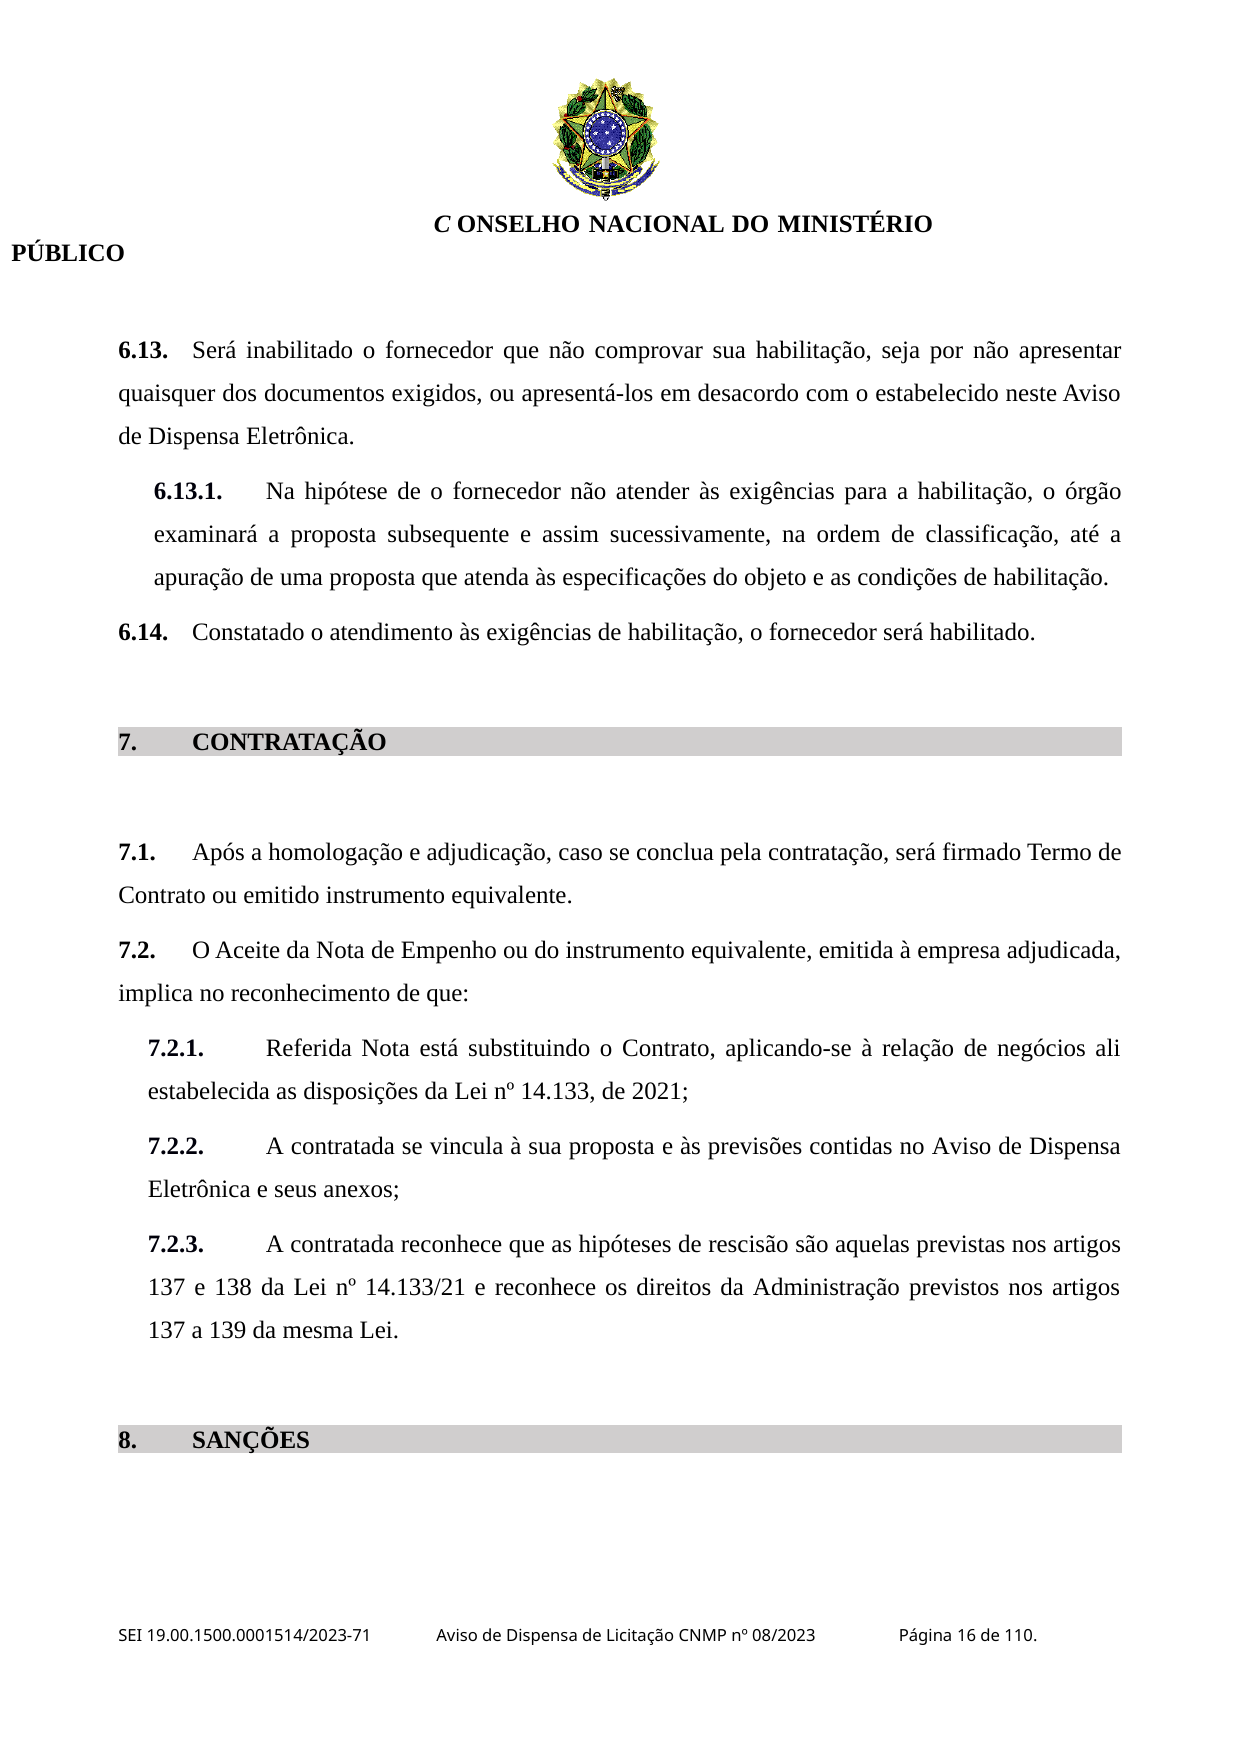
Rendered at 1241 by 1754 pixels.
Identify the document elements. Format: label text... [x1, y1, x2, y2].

list Será inabilitado o fornecedor que não comprovar sua habilitação, seja por não apresentar quaisquer dos documentos exigidos, ou apresentá-los em desacordo com o estabelecido neste Aviso de Dispensa Eletrônica. [118, 335, 1122, 450]
list Constatado o atendimento às exigências de habilitação, o fornecedor será habilitado. [118, 617, 1122, 646]
list SANÇÕES [118, 1425, 1122, 1453]
picture [547, 73, 663, 204]
list O Aceite da Nota de Empenho ou do instrumento equivalente, emitida à empresa adjudicada, implica no reconhecimento de que: [118, 935, 1122, 1007]
list CONTRATAÇÃO [118, 727, 1122, 756]
list Referida Nota está substituindo o Contrato, aplicando-se à relação de negócios ali estabelecida as disposições da Lei nº 14.133, de 2021; [148, 1033, 1122, 1104]
list A contratada reconhece que as hipóteses de rescisão são aquelas previstas nos artigos 137 e 138 da Lei nº 14.133/21 e reconhece os direitos da Administração previstos nos artigos 137 a 139 da mesma Lei. [148, 1229, 1122, 1344]
list Após a homologação e adjudicação, caso se conclua pela contratação, será firmado Termo de Contrato ou emitido instrumento equivalente. [118, 837, 1122, 908]
list A contratada se vincula à sua proposta e às previsões contidas no Aviso de Dispensa Eletrônica e seus anexos; [148, 1131, 1122, 1203]
list Na hipótese de o fornecedor não atender às exigências para a habilitação, o órgão examinará a proposta subsequente e assim sucessivamente, na ordem de classificação, até a apuração de uma proposta que atenda às especificações do objeto e as condições de habilitação. [153, 476, 1122, 591]
